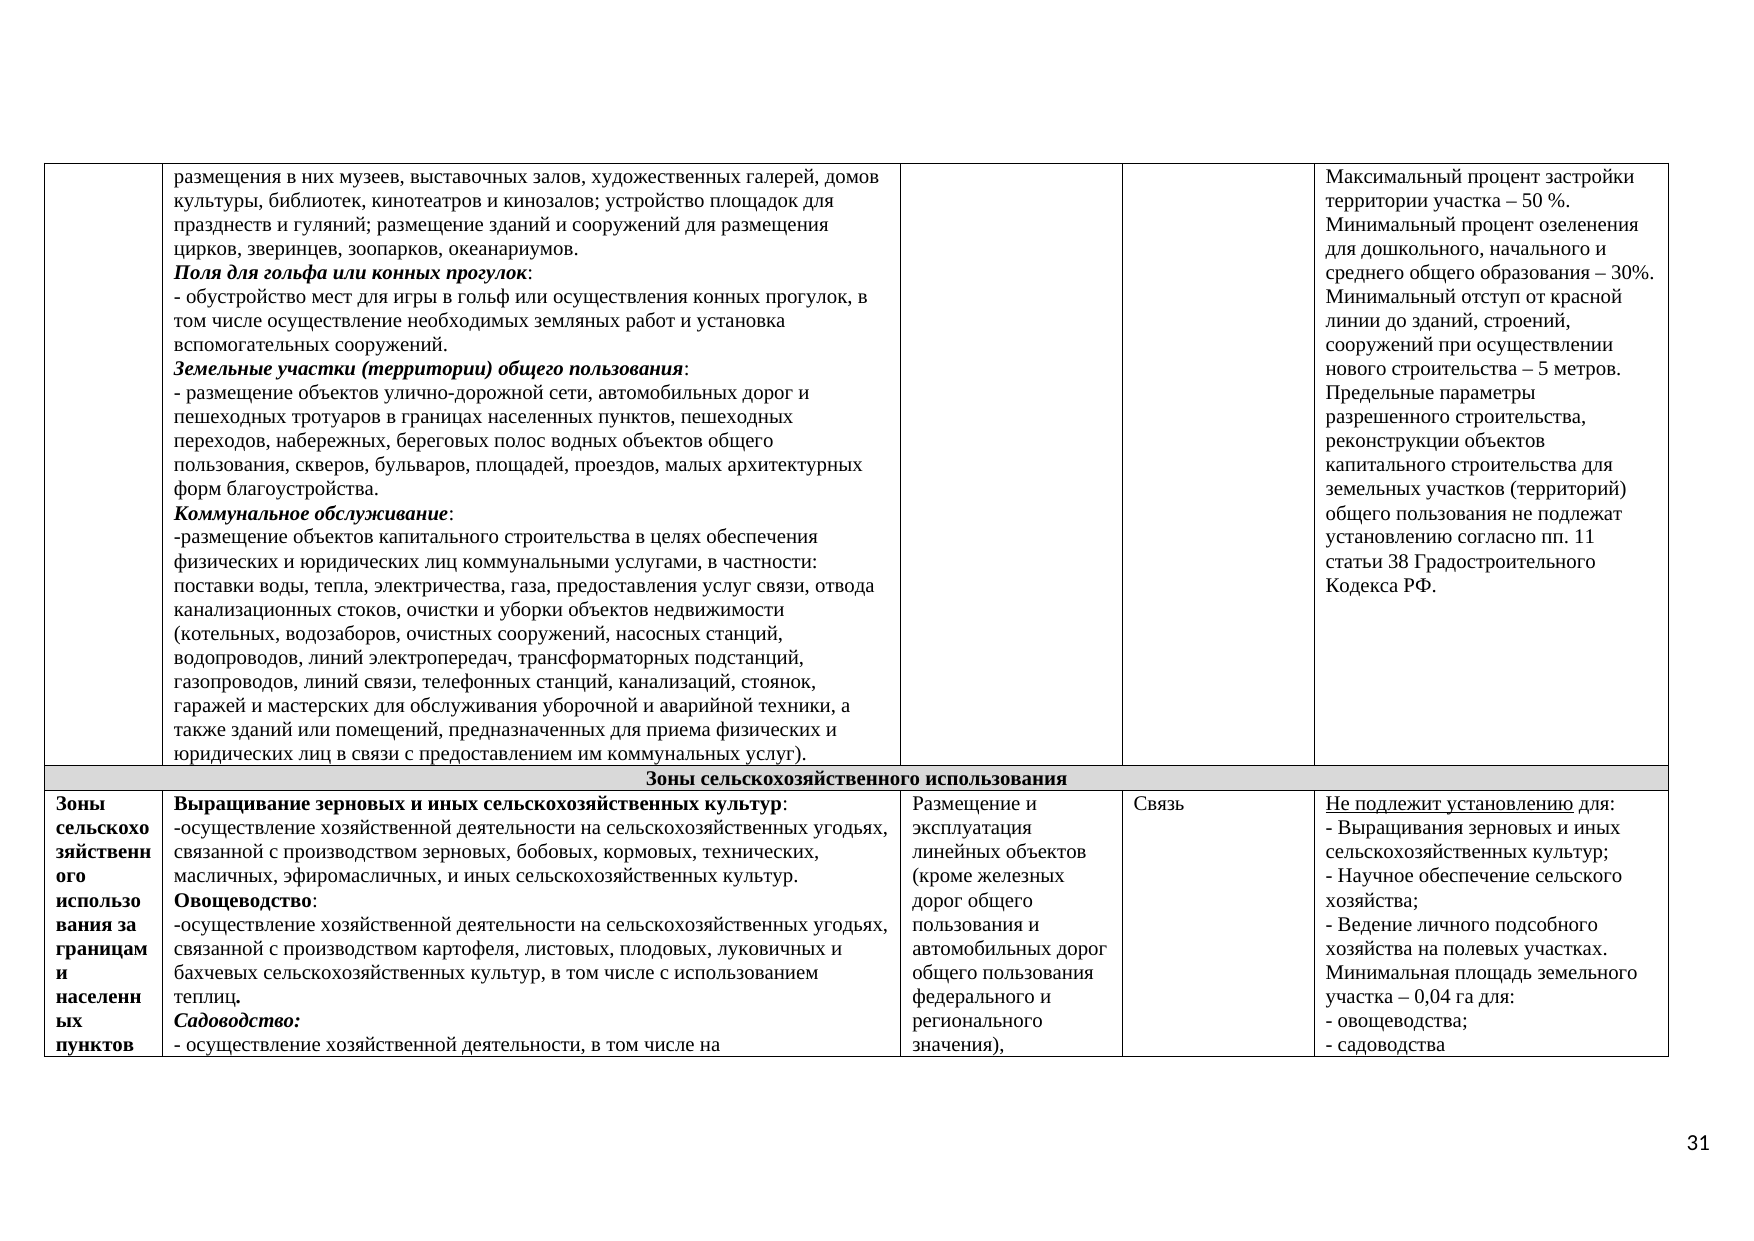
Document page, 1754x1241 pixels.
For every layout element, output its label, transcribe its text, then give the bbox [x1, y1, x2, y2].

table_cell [45, 164, 162, 765]
table_cell Зоны сельскохозяйственного использования [45, 766, 1668, 790]
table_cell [901, 164, 1122, 765]
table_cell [163, 791, 900, 1056]
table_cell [163, 164, 900, 765]
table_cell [1123, 164, 1314, 765]
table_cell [901, 791, 1122, 1056]
table_cell Связь [1123, 791, 1314, 1056]
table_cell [1315, 164, 1668, 765]
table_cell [45, 791, 162, 1056]
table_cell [1315, 791, 1668, 1056]
